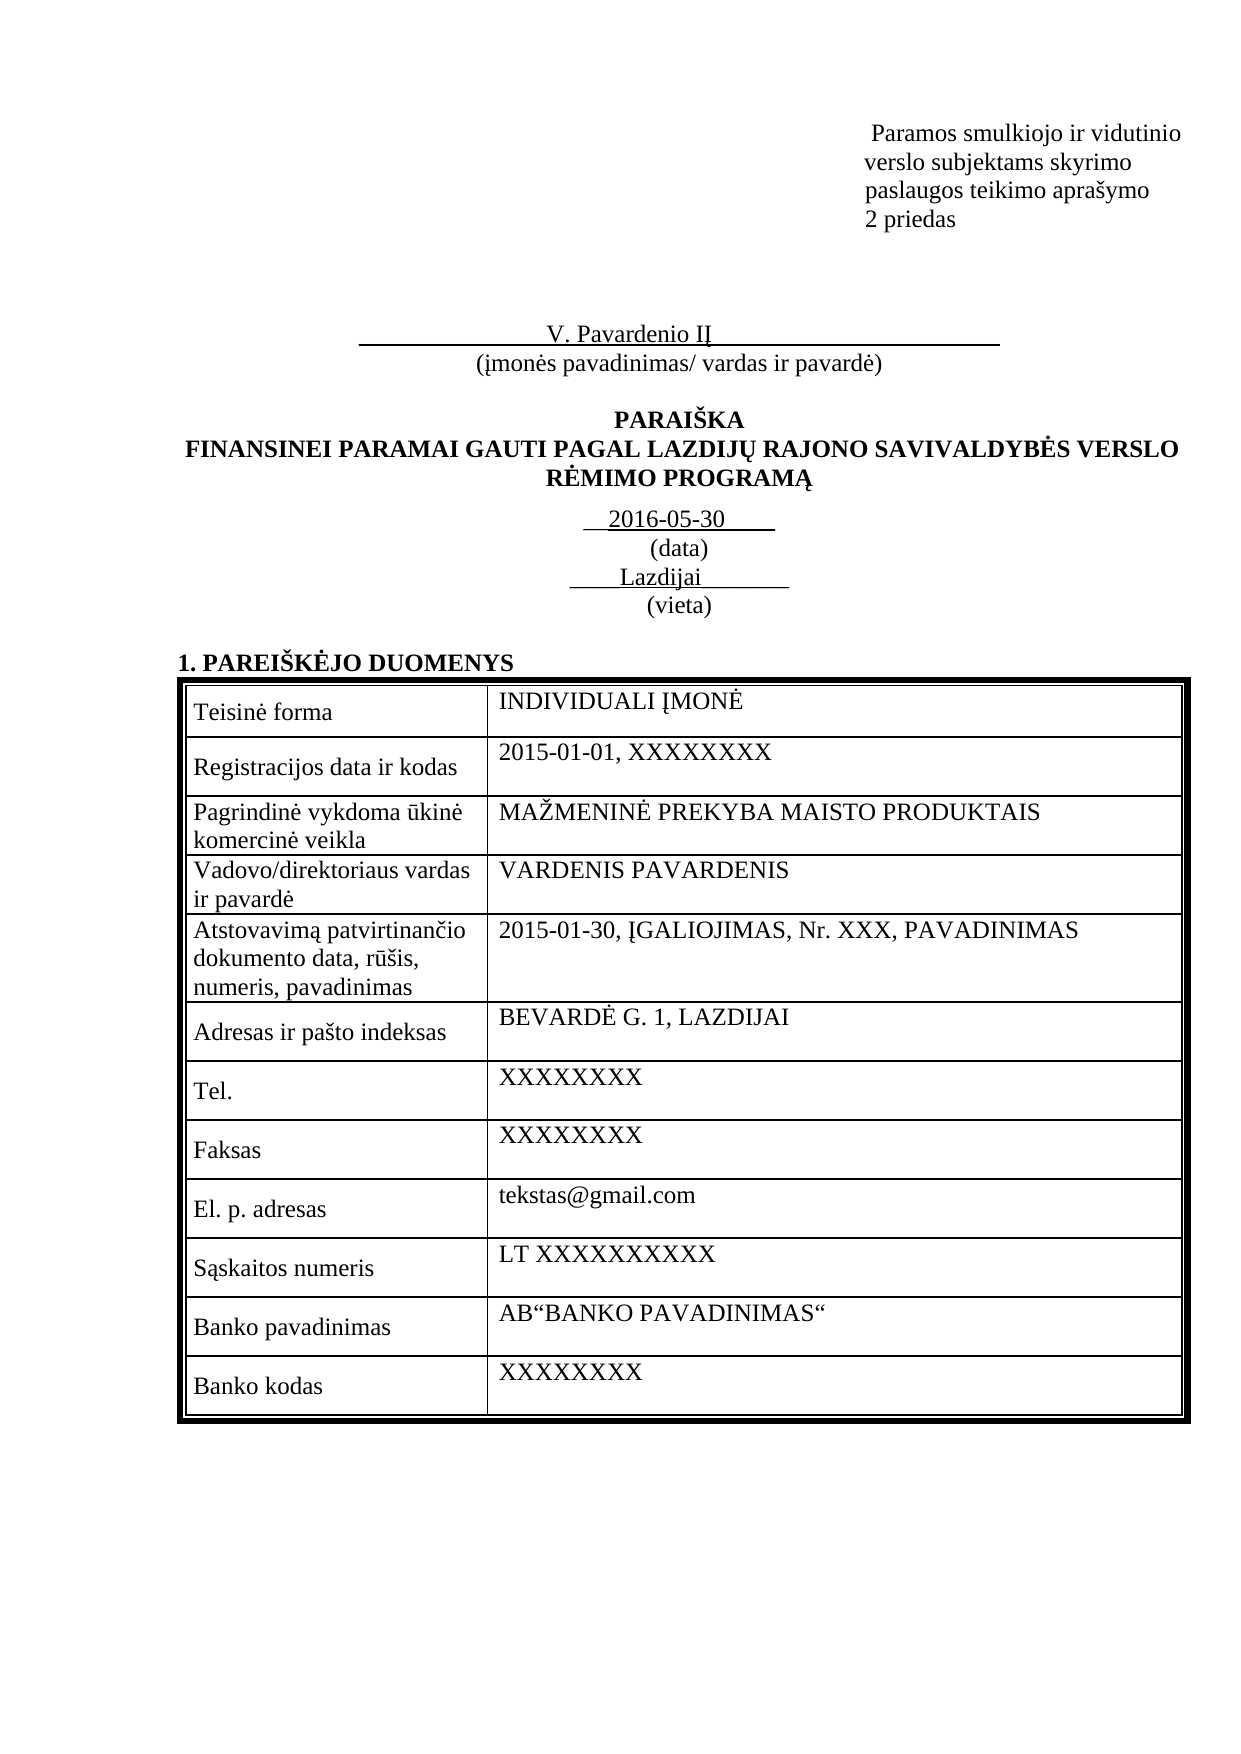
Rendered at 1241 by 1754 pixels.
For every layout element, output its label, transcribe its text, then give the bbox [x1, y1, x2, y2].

text paslaugos teikimo aprašymo [709, 176, 1181, 204]
table_cell Faksas [187, 1121, 487, 1178]
table_cell Adresas ir pašto indeksas [187, 1003, 487, 1060]
text (data) [177, 533, 1181, 562]
text PARAIŠKA [177, 406, 1181, 434]
table_cell BEVARDĖ G. 1, LAZDIJAI [488, 1003, 1181, 1060]
table_cell XXXXXXXX [488, 1121, 1181, 1178]
table_cell 2015-01-30, ĮGALIOJIMAS, Nr. XXX, PAVADINIMAS [488, 915, 1181, 1001]
text Paramos smulkiojo ir vidutinio [177, 118, 1181, 147]
text 2 priedas [709, 204, 1181, 233]
text FINANSINEI PARAMAI GAUTI PAGAL LAZDIJŲ RAJONO SAVIVALDYBĖS VERSLO RĖMIMO PROGRAMĄ [177, 434, 1181, 492]
table_header Teisinė forma [187, 686, 487, 736]
table_cell 2015-01-01, XXXXXXXX [488, 738, 1181, 795]
text _______________V. Pavardenio IĮ_______________________ [177, 319, 1181, 348]
text verslo subjektams skyrimo [177, 147, 1181, 176]
text (įmonės pavadinimas/ vardas ir pavardė) [177, 348, 1181, 377]
table_cell Pagrindinė vykdoma ūkinė komercinė veikla [187, 797, 487, 854]
table_cell XXXXXXXX [488, 1062, 1181, 1119]
text (vieta) [177, 591, 1181, 619]
table_cell Tel. [187, 1062, 487, 1119]
table_cell AB“BANKO PAVADINIMAS“ [488, 1298, 1181, 1355]
table_cell MAŽMENINĖ PREKYBA MAISTO PRODUKTAIS [488, 797, 1181, 854]
table_header INDIVIDUALI ĮMONĖ [488, 686, 1181, 736]
table_cell Vadovo/direktoriaus vardas ir pavardė [187, 856, 487, 913]
table_cell XXXXXXXX [488, 1357, 1181, 1414]
text __2016-05-30____ [177, 504, 1181, 533]
text 1. Pareiškėjo duomenys [177, 648, 1181, 677]
text ____Lazdijai_______ [177, 562, 1181, 591]
table_cell Atstovavimą patvirtinančio dokumento data, rūšis, numeris, pavadinimas [187, 915, 487, 1001]
table_cell Registracijos data ir kodas [187, 738, 487, 795]
table_cell Banko kodas [187, 1357, 487, 1414]
table_cell LT XXXXXXXXXX [488, 1239, 1181, 1296]
table_cell El. p. adresas [187, 1180, 487, 1237]
table_cell Banko pavadinimas [187, 1298, 487, 1355]
table_cell VARDENIS PAVARDENIS [488, 856, 1181, 913]
table_cell Sąskaitos numeris [187, 1239, 487, 1296]
table_cell tekstas@gmail.com [488, 1180, 1181, 1237]
